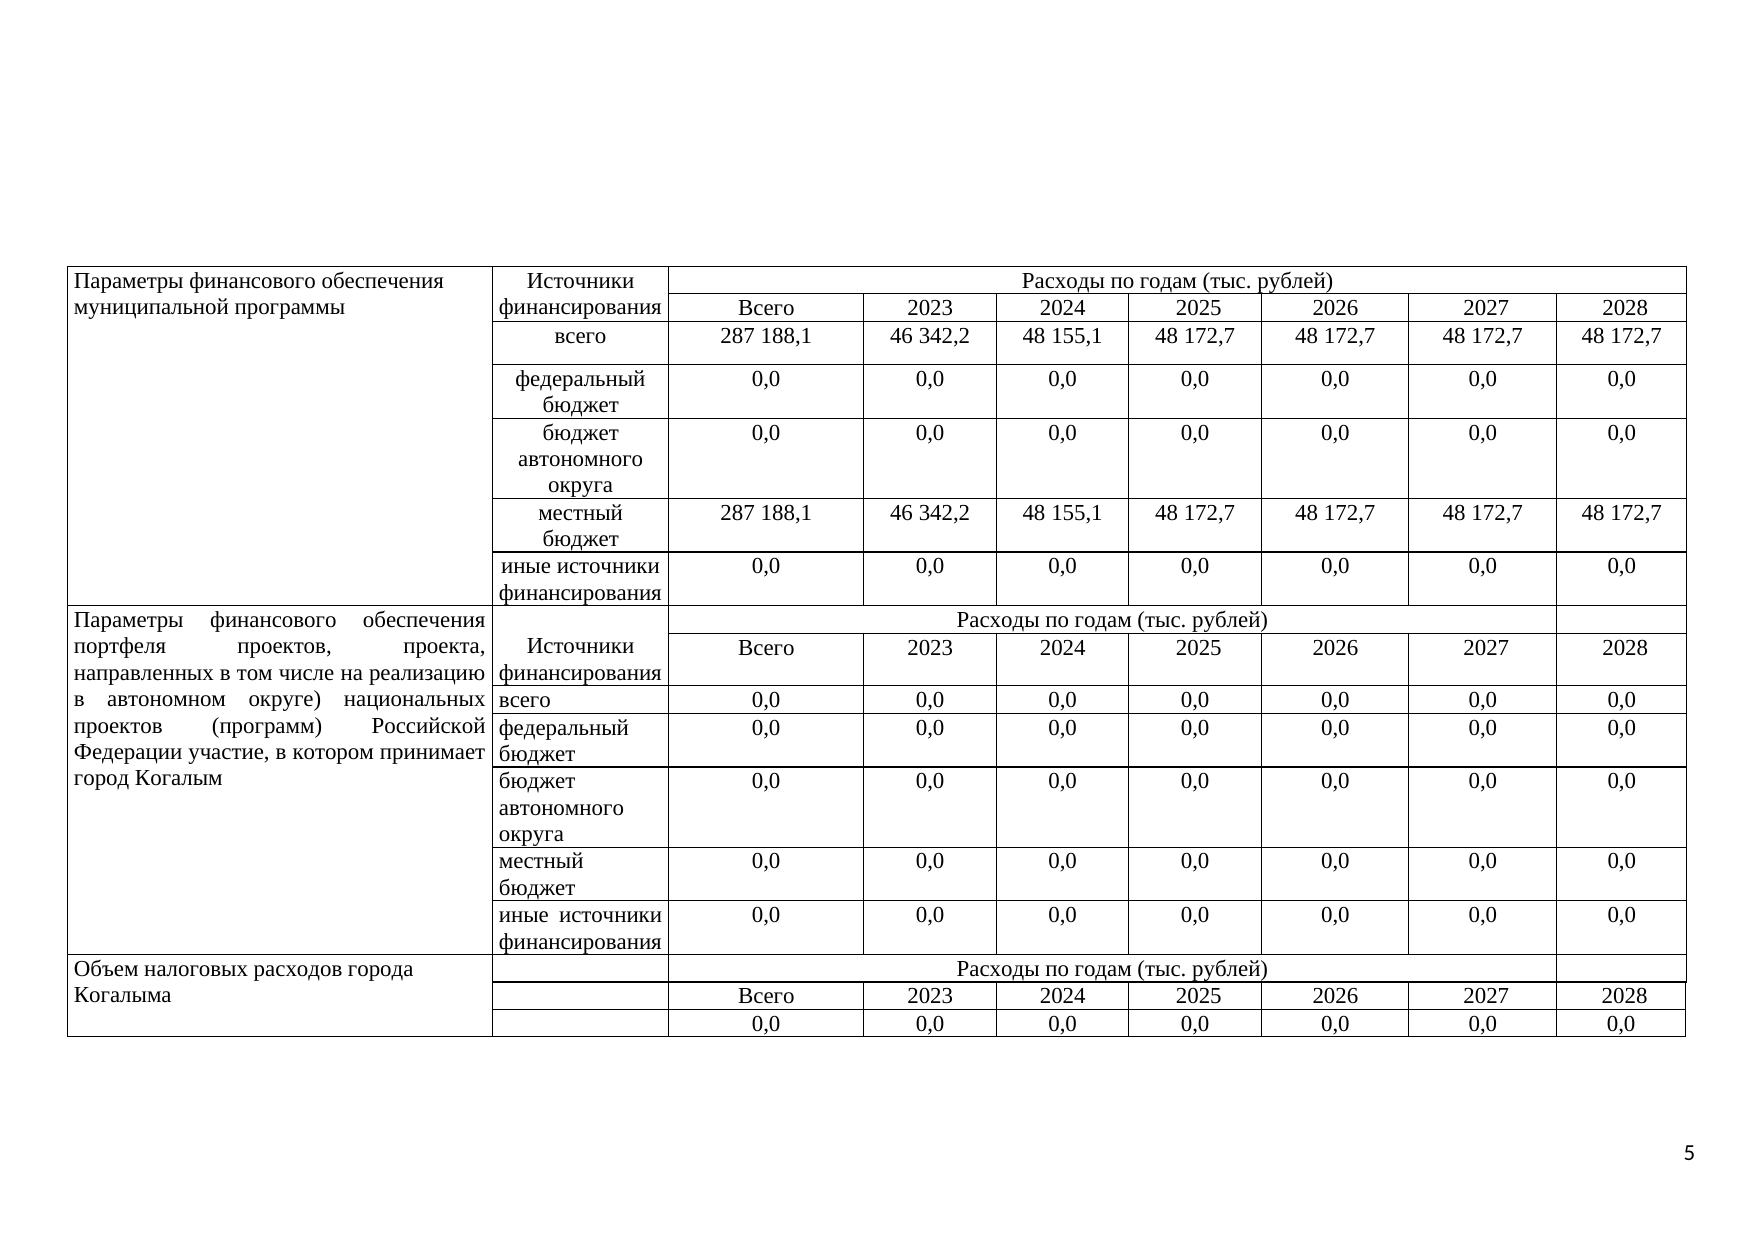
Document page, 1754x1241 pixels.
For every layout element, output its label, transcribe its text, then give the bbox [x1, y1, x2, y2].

table_cell 0,0 [1129, 714, 1261, 766]
table_cell 46 342,2 [864, 499, 996, 551]
table_cell 48 172,7 [1557, 499, 1686, 551]
table_cell 0,0 [1129, 553, 1261, 605]
table_cell 0,0 [864, 553, 996, 605]
table_cell 0,0 [1409, 365, 1556, 418]
table_cell 0,0 [1129, 419, 1261, 498]
table_cell 0,0 [1409, 686, 1556, 713]
table_cell 0,0 [1557, 553, 1686, 605]
table_cell 0,0 [1409, 768, 1556, 847]
table_cell 0,0 [669, 901, 863, 954]
table_cell федеральный бюджет [493, 714, 668, 766]
table_cell 0,0 [669, 365, 863, 418]
table_cell всего [493, 686, 668, 713]
table_cell Всего [669, 634, 863, 685]
table_cell Расходы по годам (тыс. рублей) [669, 606, 1556, 633]
table_cell Всего [669, 294, 863, 321]
table_cell 0,0 [1409, 1010, 1556, 1036]
table_cell 0,0 [1129, 768, 1261, 847]
table_header Расходы по годам (тыс. рублей) [669, 267, 1686, 293]
table_cell 0,0 [864, 419, 996, 498]
table_cell 48 172,7 [1557, 322, 1686, 364]
table_cell 0,0 [1557, 901, 1686, 954]
table_cell 0,0 [1557, 419, 1686, 498]
table_header Источники финансирования [493, 267, 668, 321]
table_cell 2023 [864, 294, 996, 321]
table_cell 0,0 [669, 848, 863, 900]
table_cell бюджет автономного округа [493, 768, 668, 847]
table_cell 0,0 [1262, 365, 1408, 418]
table_cell 0,0 [1557, 714, 1686, 766]
table_cell 0,0 [997, 365, 1128, 418]
table_cell Объем налоговых расходов города Когалыма [68, 955, 492, 1036]
table_cell 0,0 [997, 714, 1128, 766]
table_cell 2024 [997, 294, 1128, 321]
table_cell 0,0 [1129, 365, 1261, 418]
table_cell 0,0 [864, 901, 996, 954]
table_cell 48 172,7 [1409, 499, 1556, 551]
table_cell [493, 1010, 668, 1036]
table_cell 0,0 [1557, 848, 1686, 900]
table_cell Расходы по годам (тыс. рублей) [669, 955, 1556, 981]
table_cell местный бюджет [493, 499, 668, 551]
table_cell 0,0 [997, 686, 1128, 713]
table_cell 0,0 [669, 1010, 863, 1036]
table_cell 2027 [1409, 294, 1556, 321]
table_cell 0,0 [997, 553, 1128, 605]
table_cell 0,0 [997, 848, 1128, 900]
table_cell бюджет автономного округа [493, 419, 668, 498]
table_cell [493, 983, 668, 1009]
table_cell 2027 [1409, 634, 1556, 685]
table_cell Параметры финансового обеспечения портфеля проектов, проекта, направленных в том числе на реализацию в автономном округе) национальных проектов (программ) Российской Федерации участие, в котором принимает город Когалым [68, 606, 492, 954]
table_cell 2024 [997, 634, 1128, 685]
table_cell 2027 [1409, 983, 1556, 1009]
table_cell 2026 [1262, 983, 1408, 1009]
table_cell 48 155,1 [997, 499, 1128, 551]
table_cell 0,0 [864, 1010, 996, 1036]
table_cell 0,0 [1129, 686, 1261, 713]
table_cell 48 172,7 [1262, 499, 1408, 551]
table_cell 0,0 [1262, 686, 1408, 713]
table_cell 0,0 [1262, 553, 1408, 605]
table_cell 0,0 [997, 419, 1128, 498]
table_cell 0,0 [1409, 553, 1556, 605]
table_cell Источники финансирования [493, 606, 668, 685]
table_cell 0,0 [1557, 365, 1686, 418]
table_cell 0,0 [864, 686, 996, 713]
table_cell 0,0 [669, 714, 863, 766]
table_cell 2023 [864, 634, 996, 685]
table_cell 0,0 [1409, 714, 1556, 766]
table_cell 287 188,1 [669, 499, 863, 551]
table_cell 0,0 [669, 419, 863, 498]
table_cell 2025 [1129, 294, 1261, 321]
table_cell 0,0 [1557, 686, 1686, 713]
table_cell всего [493, 322, 668, 364]
table_cell местный бюджет [493, 848, 668, 900]
table_cell 0,0 [1129, 901, 1261, 954]
table_cell 48 172,7 [1262, 322, 1408, 364]
table_cell 0,0 [1409, 419, 1556, 498]
table_cell 0,0 [997, 901, 1128, 954]
table_cell 0,0 [997, 1010, 1128, 1036]
table_cell 0,0 [864, 848, 996, 900]
table_cell иные источники финансирования [493, 553, 668, 605]
table_cell 0,0 [1262, 848, 1408, 900]
table_cell 0,0 [1262, 419, 1408, 498]
table_cell 0,0 [1409, 901, 1556, 954]
table_cell 48 155,1 [997, 322, 1128, 364]
table_cell 0,0 [1262, 768, 1408, 847]
table_cell 2025 [1129, 634, 1261, 685]
table_cell иные источники финансирования [493, 901, 668, 954]
table_cell 0,0 [1129, 1010, 1261, 1036]
table_cell [493, 955, 668, 981]
table_cell 2028 [1557, 983, 1685, 1009]
table_cell 0,0 [1557, 768, 1686, 847]
table_cell федеральный бюджет [493, 365, 668, 418]
table_cell 0,0 [669, 553, 863, 605]
table_cell 0,0 [1557, 1010, 1685, 1036]
table_cell [1557, 606, 1686, 633]
table_cell 0,0 [669, 768, 863, 847]
table_cell 48 172,7 [1129, 322, 1261, 364]
table_cell 0,0 [1262, 901, 1408, 954]
table_cell [1557, 955, 1686, 981]
table_cell 287 188,1 [669, 322, 863, 364]
table_cell 2023 [864, 983, 996, 1009]
table_cell 2028 [1557, 294, 1686, 321]
table_cell 2025 [1129, 983, 1261, 1009]
table_cell 46 342,2 [864, 322, 996, 364]
table_cell 2026 [1262, 634, 1408, 685]
table_cell 0,0 [669, 686, 863, 713]
table_cell Всего [669, 983, 863, 1009]
table_cell 0,0 [864, 365, 996, 418]
table_cell 0,0 [1129, 848, 1261, 900]
table_cell 0,0 [1409, 848, 1556, 900]
table_cell 48 172,7 [1409, 322, 1556, 364]
table_cell 2024 [997, 983, 1128, 1009]
table_cell 48 172,7 [1129, 499, 1261, 551]
table_cell 0,0 [864, 714, 996, 766]
table_cell 2026 [1262, 294, 1408, 321]
table_cell 0,0 [1262, 1010, 1408, 1036]
table_header Параметры финансового обеспечения муниципальной программы [68, 267, 492, 605]
table_cell 0,0 [997, 768, 1128, 847]
table_cell 0,0 [1262, 714, 1408, 766]
table_cell 2028 [1557, 634, 1686, 685]
table_cell 0,0 [864, 768, 996, 847]
